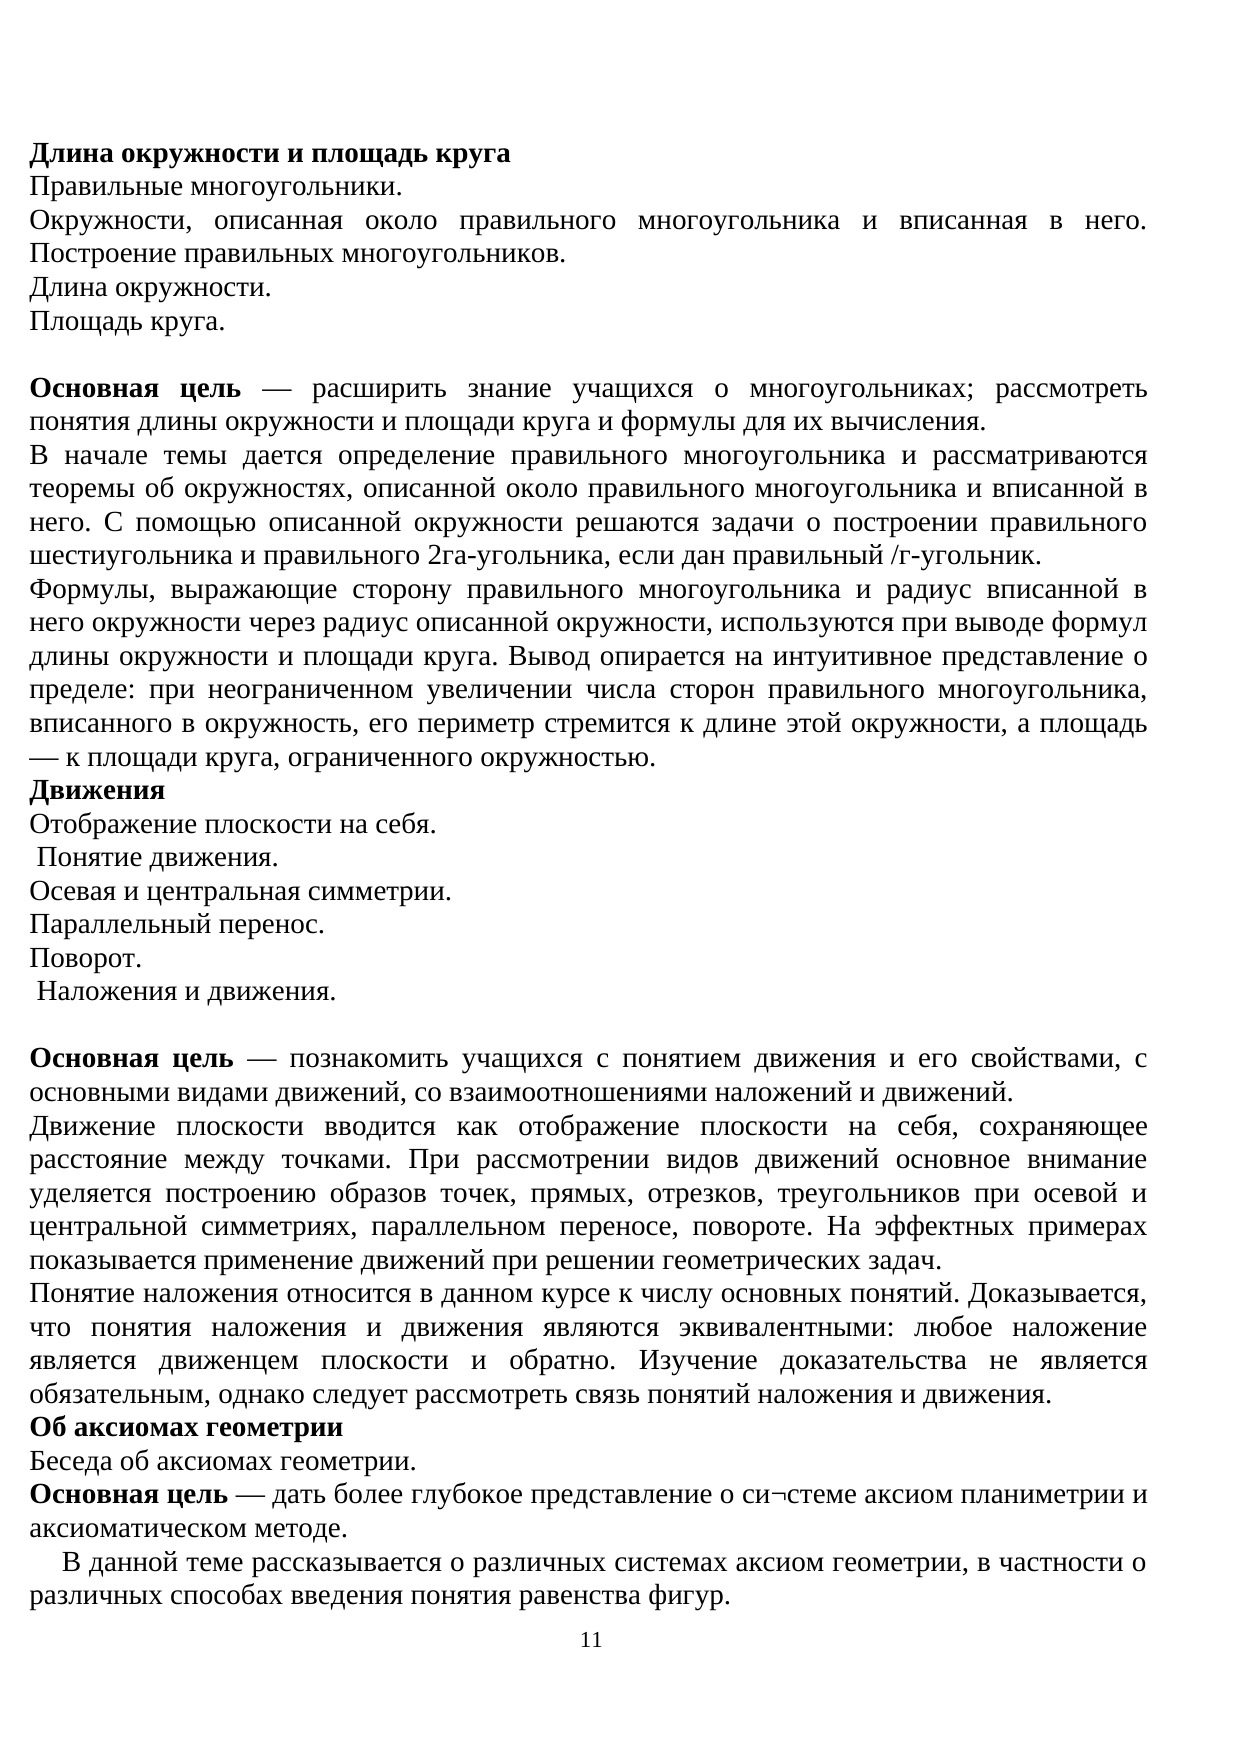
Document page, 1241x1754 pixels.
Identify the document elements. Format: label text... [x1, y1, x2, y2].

text Длина окружности. [29, 269, 1149, 303]
text Основная цель — расширить знание учащихся о многоугольниках; рассмотреть понятия длины окружности и площади круга и формулы для их вычисления. [29, 370, 1149, 437]
text Понятие движения. [29, 839, 1149, 873]
text Основная цель — познакомить учащихся с понятием движения и его свойствами, с основными видами движений, со взаимоотношениями наложений и движений. [29, 1041, 1149, 1108]
text В начале темы дается определение правильного многоугольника и рассматриваются теоремы об окружностях, описанной около правильного многоугольника и вписанной в него. С помощью описанной окружности решаются задачи о построении правильного шестиугольника и правильного 2га-угольника, если дан правильный /г-угольник. [29, 437, 1149, 571]
text Осевая и центральная симметрии. [29, 873, 1149, 906]
text Площадь круга. [29, 303, 1149, 336]
text Понятие наложения относится в данном курсе к числу основных понятий. Доказывается, что понятия наложения и движения являются эквивалентными: любое наложение является движенцем плоскости и обратно. Изучение доказательства не является обязательным, однако следует рассмотреть связь понятий наложения и движения. [29, 1275, 1149, 1409]
text Поворот. [29, 940, 1149, 973]
text Окружности, описанная около правильного многоугольника и вписанная в него. Построение правильных многоугольников. [29, 202, 1149, 269]
text Движения [29, 772, 1149, 806]
text Правильные многоугольники. [29, 168, 1149, 202]
text Основная цель — дать более глубокое представление о си¬стеме аксиом планиметрии и аксиоматическом методе. [29, 1477, 1149, 1544]
text Отображение плоскости на себя. [29, 806, 1149, 839]
text Параллельный перенос. [29, 906, 1149, 940]
text Беседа об аксиомах геометрии. [29, 1443, 1149, 1477]
text Движение плоскости вводится как отображение плоскости на себя, сохраняющее расстояние между точками. При рассмотрении видов движений основное внимание уделяется построению образов точек, прямых, отрезков, треугольников при осевой и центральной симметриях, параллельном переносе, повороте. На эффектных примерах показывается применение движений при решении геометрических задач. [29, 1108, 1149, 1275]
text Формулы, выражающие сторону правильного многоугольника и радиус вписанной в него окружности через радиус описанной окружности, используются при выводе формул длины окружности и площади круга. Вывод опирается на интуитивное представление о пределе: при неограниченном увеличении числа сторон правильного многоугольника, вписанного в окружность, его периметр стремится к длине этой окружности, а площадь — к площади круга, ограниченного окружностью. [29, 571, 1149, 772]
text В данной теме рассказывается о различных системах аксиом геометрии, в частности о различных способах введения понятия равенства фигур. [29, 1544, 1149, 1611]
text Наложения и движения. [29, 973, 1149, 1007]
text Об аксиомах геометрии [29, 1409, 1149, 1443]
text Длина окружности и площадь круга [29, 135, 1149, 168]
